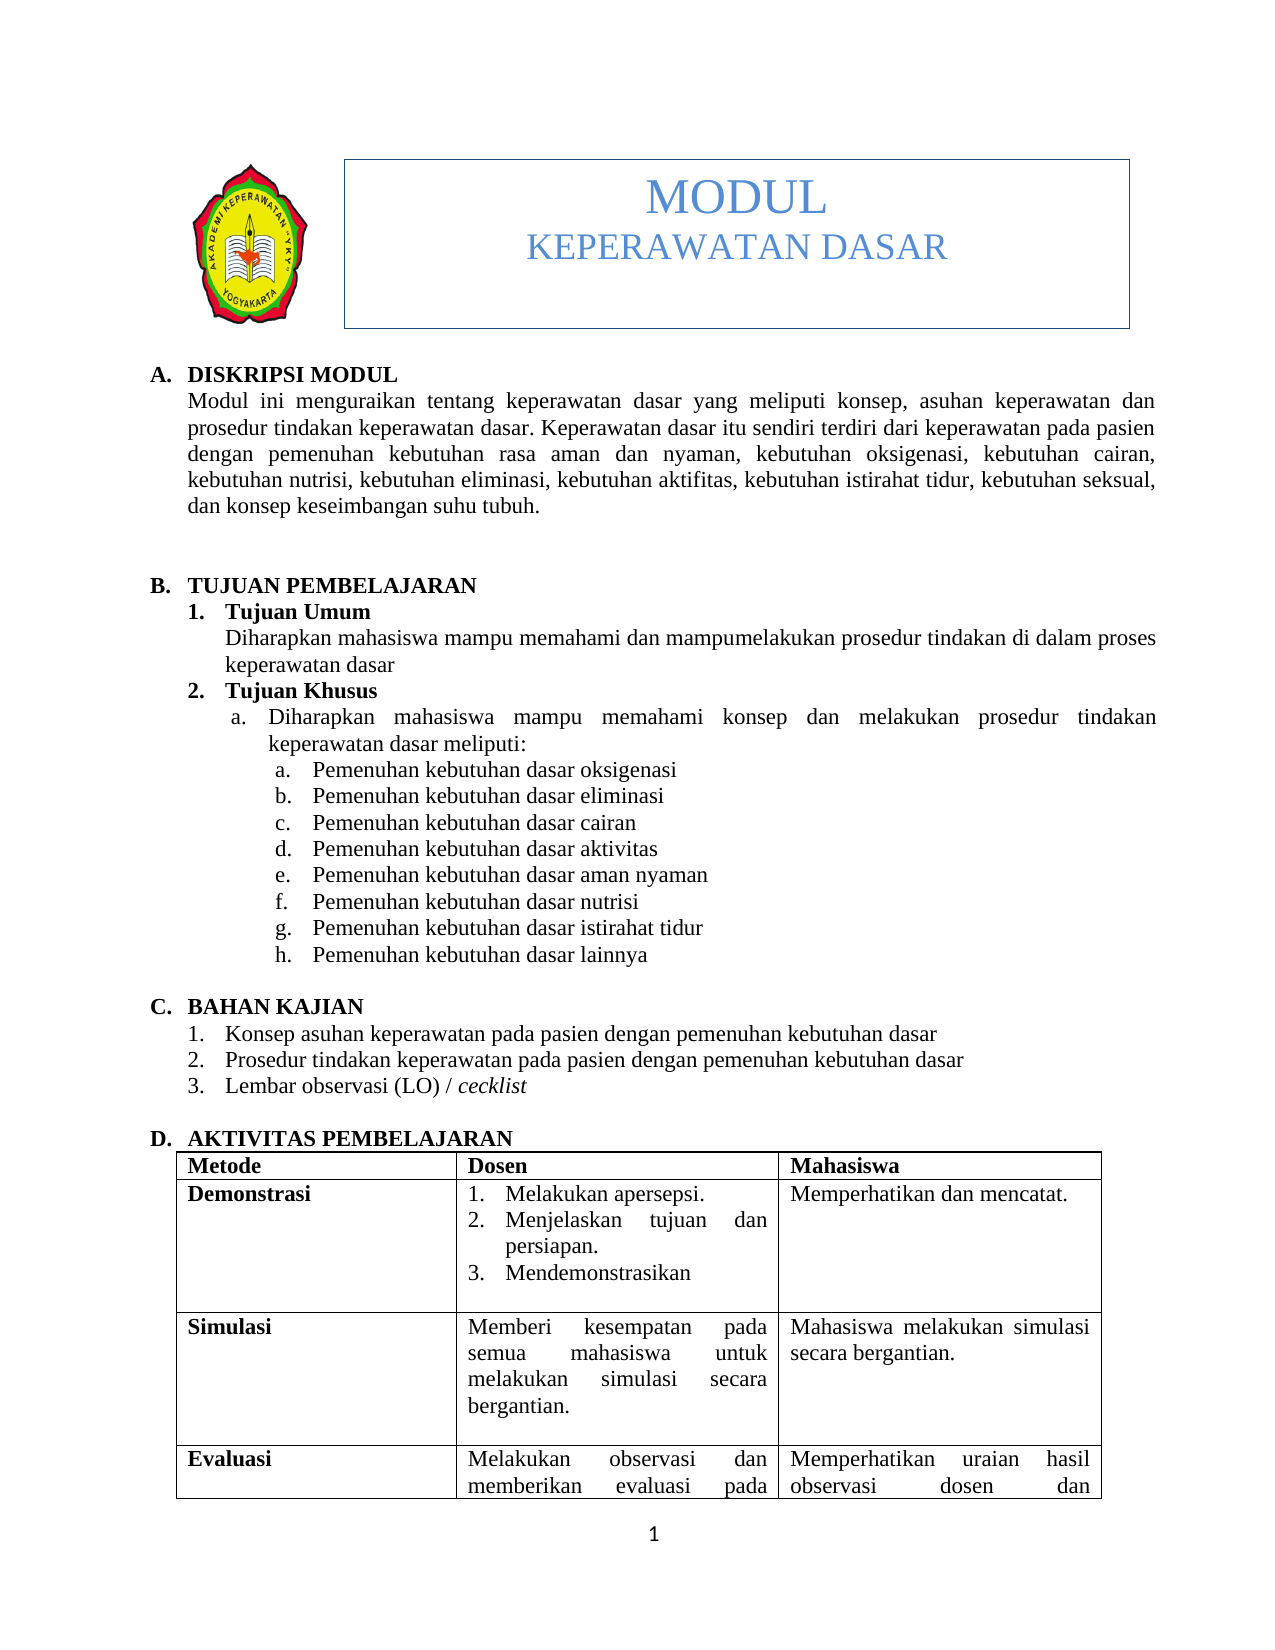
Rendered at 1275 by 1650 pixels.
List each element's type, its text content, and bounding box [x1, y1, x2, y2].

list Pemenuhan kebutuhan dasar eliminasi [275, 782, 1157, 809]
list BAHAN KAJIAN [150, 993, 1157, 1020]
list Tujuan Umum [187, 598, 1157, 624]
list AKTIVITAS PEMBELAJARAN [150, 1125, 1157, 1151]
list Diharapkan mahasiswa mampu memahami dan mampumelakukan prosedur tindakan di dalam proses keperawatan dasar [225, 624, 1157, 677]
table_cell Simulasi [177, 1313, 456, 1444]
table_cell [779, 1446, 1101, 1498]
list Konsep asuhan keperawatan pada pasien dengan pemenuhan kebutuhan dasar [187, 1020, 1157, 1046]
list Tujuan Khusus [187, 677, 1157, 703]
list Diharapkan mahasiswa mampu memahami konsep dan melakukan prosedur tindakan keperawatan dasar meliputi: [231, 703, 1157, 756]
list TUJUAN PEMBELAJARAN [150, 572, 1157, 598]
list DISKRIPSI MODUL [150, 361, 1157, 387]
list Pemenuhan kebutuhan dasar istirahat tidur [275, 914, 1157, 941]
table_cell Memperhatikan dan mencatat. [779, 1180, 1101, 1312]
list Pemenuhan kebutuhan dasar lainnya [275, 941, 1157, 967]
list Modul ini menguraikan tentang keperawatan dasar yang meliputi konsep, asuhan keperawatan dan prosedur tindakan keperawatan dasar. Keperawatan dasar itu sendiri terdiri dari keperawatan pada pasien dengan pemenuhan kebutuhan rasa aman dan nyaman, kebutuhan oksigenasi, kebutuhan cairan, kebutuhan nutrisi, kebutuhan eliminasi, kebutuhan aktifitas, kebutuhan istirahat tidur, kebutuhan seksual, dan konsep keseimbangan suhu tubuh. [187, 387, 1157, 519]
list Lembar observasi (LO) / cecklist [187, 1072, 1157, 1099]
table_cell Memberi kesempatan pada semua mahasiswa untuk melakukan simulasi secara bergantian. [457, 1313, 778, 1444]
table_header Dosen [457, 1153, 778, 1179]
table_cell Evaluasi [177, 1446, 456, 1498]
list Pemenuhan kebutuhan dasar aktivitas [275, 835, 1157, 862]
table_header Metode [177, 1153, 456, 1179]
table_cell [457, 1446, 778, 1498]
table_cell Melakukan apersepsi. Menjelaskan tujuan dan persiapan. Mendemonstrasikan [457, 1180, 778, 1312]
table_header Mahasiswa [779, 1153, 1101, 1179]
list Pemenuhan kebutuhan dasar oksigenasi [275, 756, 1157, 782]
list Pemenuhan kebutuhan dasar cairan [275, 809, 1157, 835]
list Prosedur tindakan keperawatan pada pasien dengan pemenuhan kebutuhan dasar [187, 1046, 1157, 1072]
table_cell Demonstrasi [177, 1180, 456, 1312]
table_cell Mahasiswa melakukan simulasi secara bergantian. [779, 1313, 1101, 1444]
list Pemenuhan kebutuhan dasar nutrisi [275, 888, 1157, 914]
list Pemenuhan kebutuhan dasar aman nyaman [275, 862, 1157, 888]
